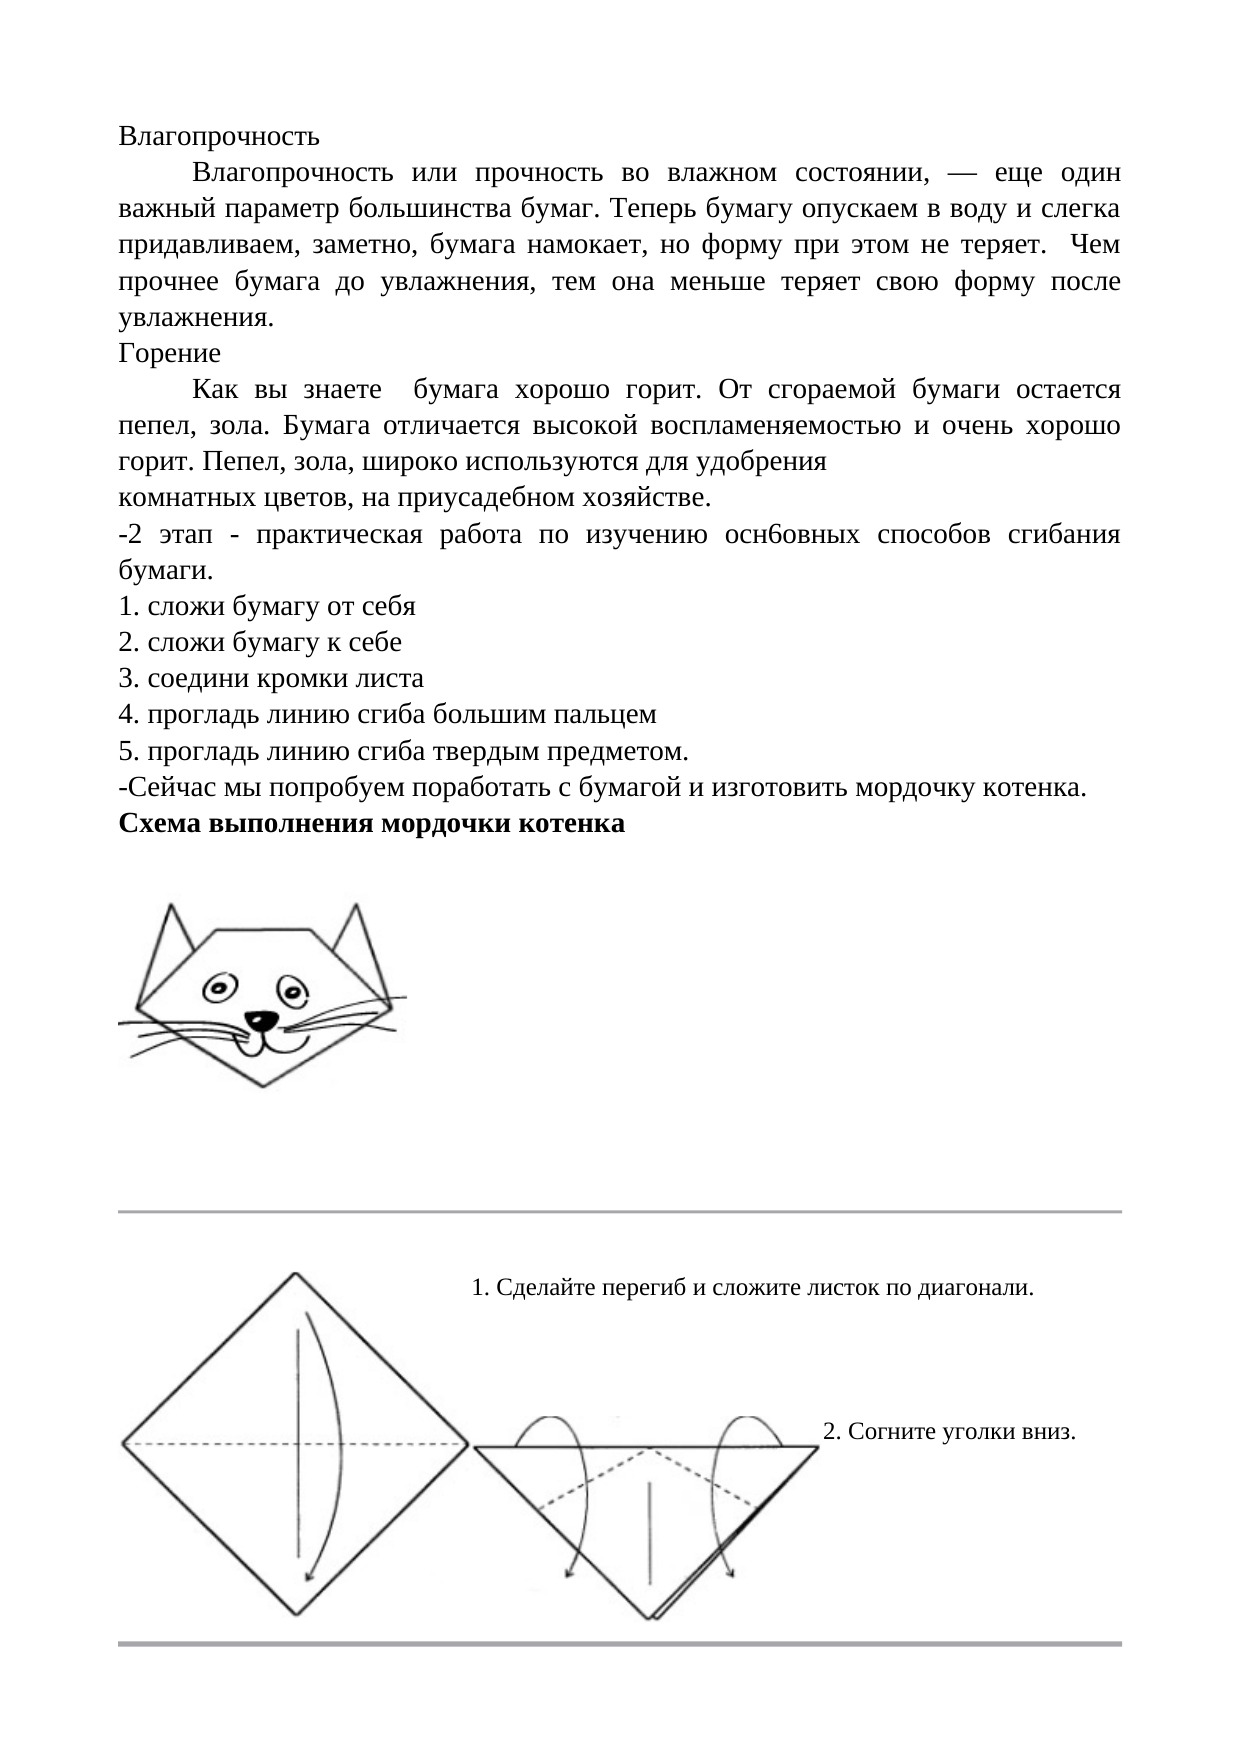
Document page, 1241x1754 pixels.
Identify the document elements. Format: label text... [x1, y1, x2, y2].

text 4. прогладь линию сгиба большим пальцем [118, 696, 1122, 730]
picture [118, 1271, 823, 1623]
text 2. Согните уголки вниз. [823, 1416, 1122, 1445]
text Схема выполнения мордочки котенка [118, 805, 1122, 838]
text -Сейчас мы попробуем поработать с бумагой и изготовить мордочку котенка. [118, 769, 1122, 802]
text Влагопрочность [118, 118, 1122, 152]
text -2 этап - практическая работа по изучению осн6овных способов сгибания бумаги. [118, 516, 1122, 585]
text 1. сложи бумагу от себя [118, 588, 1122, 622]
text Как вы знаете бумага хорошо горит. От сгораемой бумаги остается пепел, зола. Бумага отличается высокой воспламеняемостью и очень хорошо горит. Пепел, зола, широко используются для удобрения [118, 371, 1122, 477]
picture [118, 892, 408, 1101]
text 5. прогладь линию сгиба твердым предметом. [118, 733, 1122, 766]
text Влагопрочность или прочность во влажном состоянии, — еще один важный параметр большинства бумаг. Теперь бумагу опускаем в воду и слегка придавливаем, заметно, бумага намокает, но форму при этом не теряет. Чем прочнее бумага до увлажнения, тем она меньше теряет свою форму после увлажнения. [118, 154, 1122, 332]
text 2. сложи бумагу к себе [118, 624, 1122, 658]
text 1. Сделайте перегиб и сложите листок по диагонали. [472, 1272, 1122, 1300]
text 3. соедини кромки листа [118, 660, 1122, 694]
text комнатных цветов, на приусадебном хозяйстве. [118, 479, 1122, 513]
text Горение [118, 335, 1122, 368]
